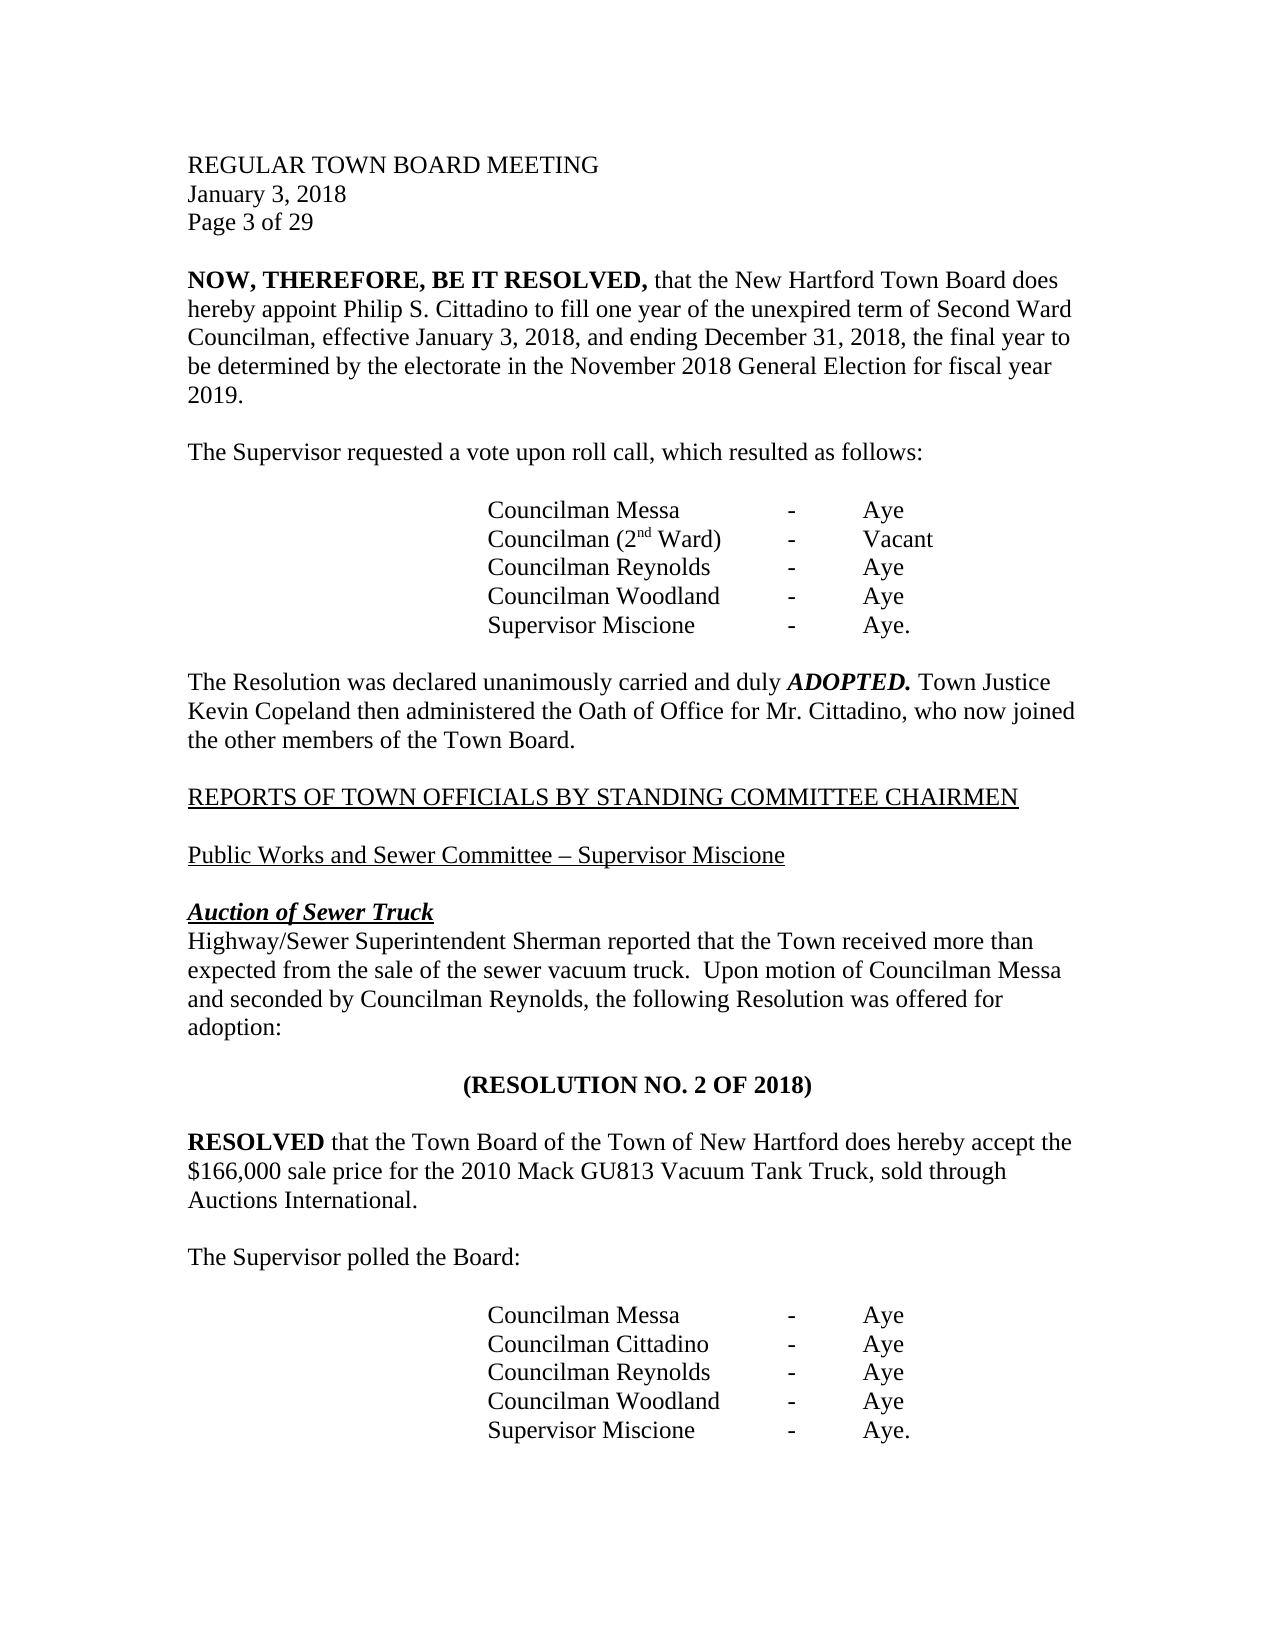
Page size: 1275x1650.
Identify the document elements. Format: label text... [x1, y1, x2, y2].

text Supervisor Miscione - Aye. [187, 610, 1087, 639]
text The Supervisor polled the Board: [187, 1242, 1087, 1271]
text The Resolution was declared unanimously carried and duly ADOPTED. Town Justice Kevin Copeland then administered the Oath of Office for Mr. Cittadino, who now joined the other members of the Town Board. [187, 667, 1087, 754]
text Councilman (2nd Ward) - Vacant [187, 524, 1087, 552]
text RESOLVED that the Town Board of the Town of New Hartford does hereby accept the $166,000 sale price for the 2010 Mack GU813 Vacuum Tank Truck, sold through Auctions International. [187, 1127, 1087, 1214]
text Councilman Messa - Aye [187, 1300, 1087, 1329]
text The Supervisor requested a vote upon roll call, which resulted as follows: [187, 437, 1087, 466]
text Public Works and Sewer Committee – Supervisor Miscione [187, 840, 1087, 869]
text Councilman Cittadino - Aye [187, 1329, 1087, 1357]
text NOW, THEREFORE, BE IT RESOLVED, that the New Hartford Town Board does hereby appoint Philip S. Cittadino to fill one year of the unexpired term of Second Ward Councilman, effective January 3, 2018, and ending December 31, 2018, the final year to be determined by the electorate in the November 2018 General Election for fiscal year 2019. [187, 265, 1087, 409]
text Auction of Sewer Truck [187, 897, 1087, 926]
text Highway/Sewer Superintendent Sherman reported that the Town received more than expected from the sale of the sewer vacuum truck. Upon motion of Councilman Messa and seconded by Councilman Reynolds, the following Resolution was offered for adoption: [187, 926, 1087, 1041]
text REPORTS OF TOWN OFFICIALS BY STANDING COMMITTEE CHAIRMEN [187, 782, 1087, 811]
text (RESOLUTION NO. 2 OF 2018) [187, 1070, 1087, 1099]
text Councilman Woodland - Aye [187, 581, 1087, 610]
text Councilman Woodland - Aye [187, 1386, 1087, 1415]
text Councilman Reynolds - Aye [187, 1357, 1087, 1386]
text Councilman Messa - Aye [187, 495, 1087, 524]
text Supervisor Miscione - Aye. [187, 1415, 1087, 1444]
text Councilman Reynolds - Aye [187, 552, 1087, 581]
